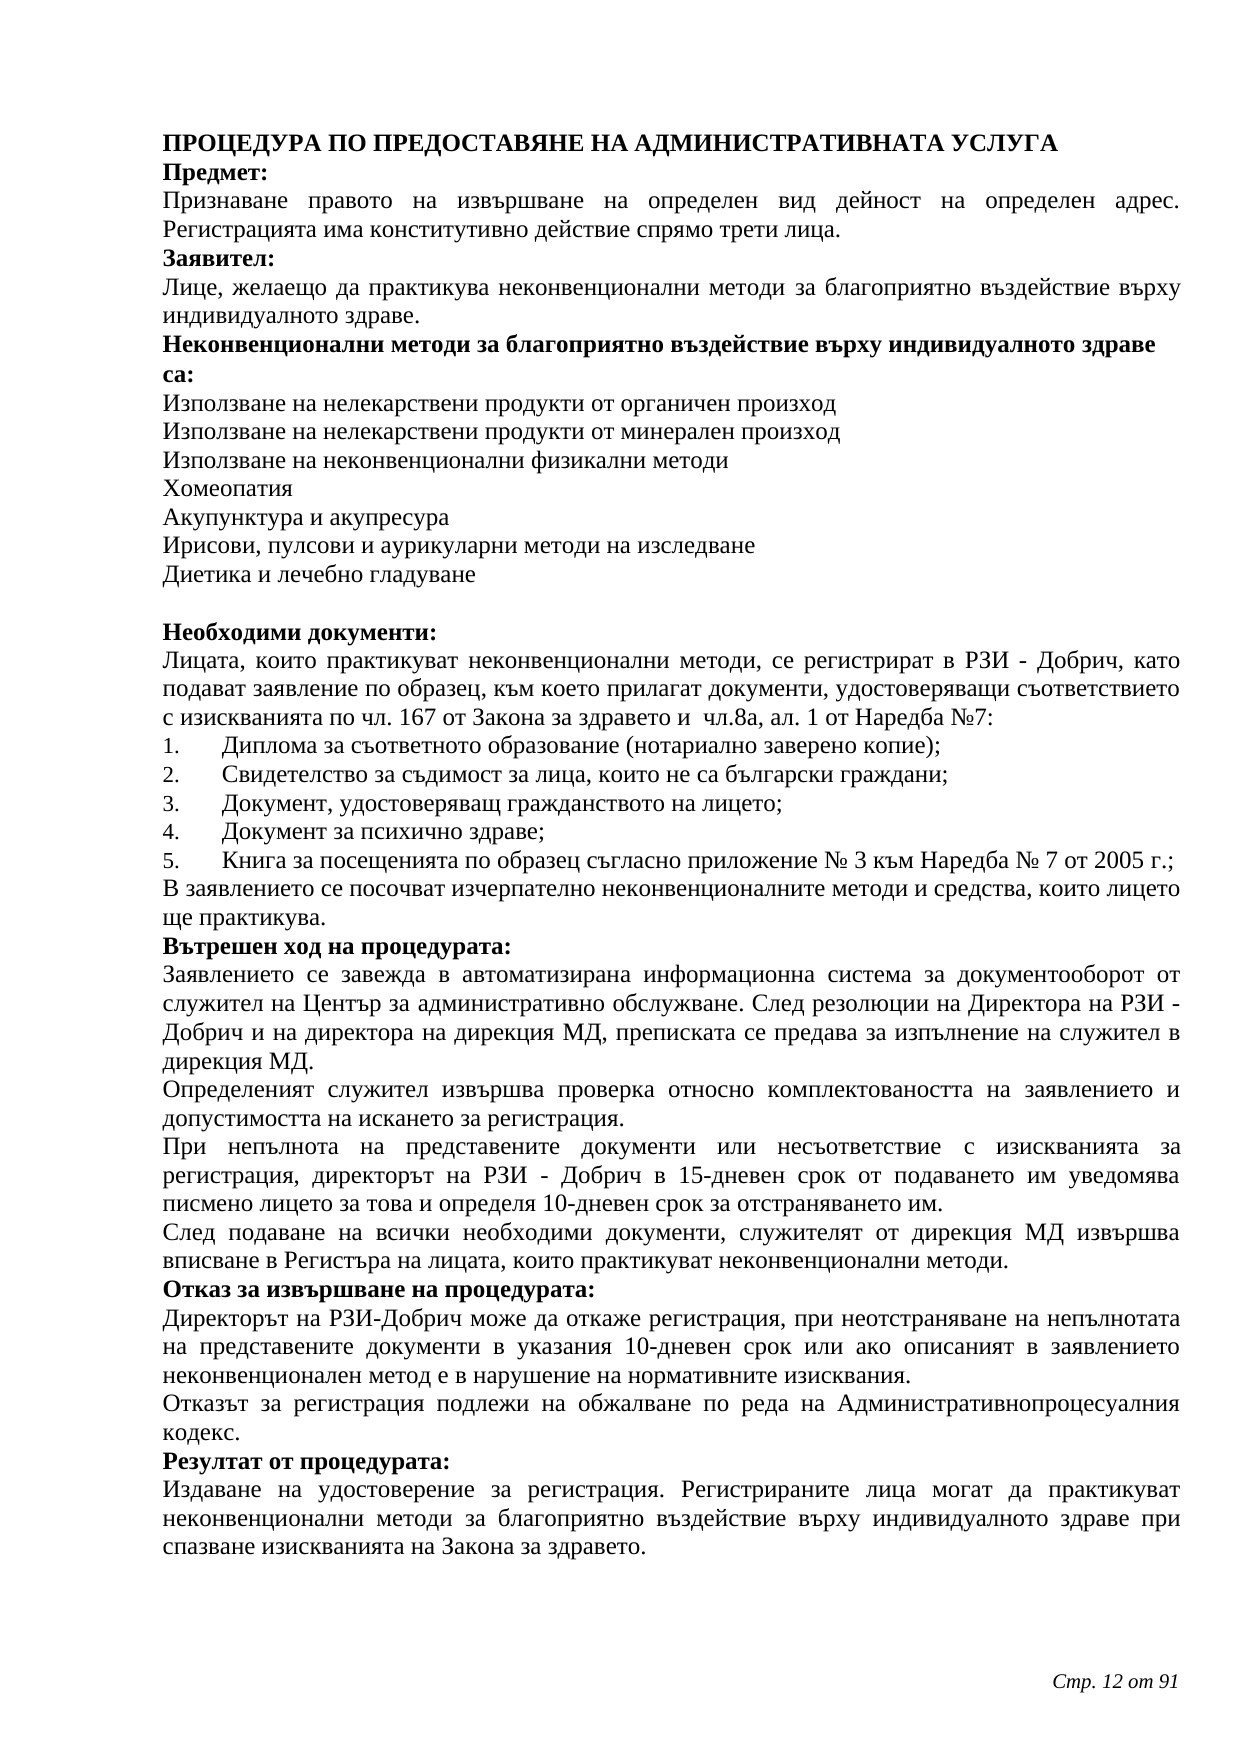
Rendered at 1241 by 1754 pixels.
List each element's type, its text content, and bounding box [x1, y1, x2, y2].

text Директорът на РЗИ-Добрич може да откаже регистрация, при неотстраняване на непълнотата на представените документи в указания 10-дневен срок или ако описаният в заявлението неконвенционален метод е в нарушение на нормативните изисквания. [162, 1303, 1181, 1389]
list Книга за посещенията по образец съгласно приложение № 3 към Наредба № 7 от 2005 г.; [162, 845, 1181, 874]
text Лицата, които практикуват неконвенционални методи, се регистрират в РЗИ - Добрич, като подават заявление по образец, към което прилагат документи, удостоверяващи съответствието с изискванията по чл. 167 от Закона за здравето и чл.8а, ал. 1 от Наредба №7: [162, 645, 1181, 731]
text Отказ за извършване на процедурата: [162, 1274, 1181, 1303]
text Акупунктура и акупресура [162, 502, 1181, 531]
text След подаване на всички необходими документи, служителят от дирекция МД извършва вписване в Регистъра на лицата, които практикуват неконвенционални методи. [162, 1217, 1181, 1274]
text Използване на нелекарствени продукти от минерален произход [162, 417, 1181, 445]
text В заявлението се посочват изчерпателно неконвенционалните методи и средства, които лицето ще практикува. [162, 874, 1181, 931]
text Хомеопатия [162, 474, 1181, 502]
text Резултат от процедурата: [162, 1446, 1181, 1474]
text Ирисови, пулсови и аурикуларни методи на изследване [162, 531, 1181, 559]
text Заявлението се завежда в автоматизирана информационна система за документооборот от служител на Център за административно обслужване. След резолюции на Директора на РЗИ - Добрич и на директора на дирекция МД, преписката се предава за изпълнение на служител в дирекция МД. [162, 959, 1181, 1074]
text Необходими документи: [162, 617, 1181, 645]
text При непълнота на представените документи или несъответствие с изискванията за регистрация, директорът на РЗИ - Добрич в 15-дневен срок от подаването им уведомява писмено лицето за това и определя 10-дневен срок за отстраняването им. [162, 1132, 1181, 1217]
text Използване на нелекарствени продукти от органичен произход [162, 388, 1181, 417]
list Свидетелство за съдимост за лица, които не са български граждани; [162, 759, 1181, 788]
text Диетика и лечебно гладуване [162, 559, 1181, 588]
text Лице, желаещо да практикува неконвенционални методи за благоприятно въздействие върху индивидуалното здраве. [162, 272, 1181, 329]
text Вътрешен ход на процедурата: [162, 931, 1181, 959]
text Отказът за регистрация подлежи на обжалване по реда на Административнопроцесуалния кодекс. [162, 1389, 1181, 1446]
text Издаване на удостоверение за регистрация. Регистрираните лица могат да практикуват неконвенционални методи за благоприятно въздействие върху индивидуалното здраве при спазване изискванията на Закона за здравето. [162, 1474, 1181, 1560]
text Заявител: [162, 243, 1181, 272]
text Предмет: [162, 157, 1181, 185]
text Признаване правото на извършване на определен вид дейност на определен адрес. Регистрацията има конститутивно действие спрямо трети лица. [162, 185, 1181, 243]
text Неконвенционални методи за благоприятно въздействие върху индивидуалното здраве са: [162, 329, 1181, 388]
list Документ за психично здраве; [162, 817, 1181, 845]
text Използване на неконвенционални физикални методи [162, 445, 1181, 474]
text Определеният служител извършва проверка относно комплектоваността на заявлението и допустимостта на искането за регистрация. [162, 1074, 1181, 1132]
text ПРОЦЕДУРА ПО ПРЕДОСТАВЯНЕ НА АДМИНИСТРАТИВНАТА УСЛУГА [162, 128, 1181, 157]
list Документ, удостоверяващ гражданството на лицето; [162, 788, 1181, 817]
list Диплома за съответното образование (нотариално заверено копие); [162, 731, 1181, 759]
